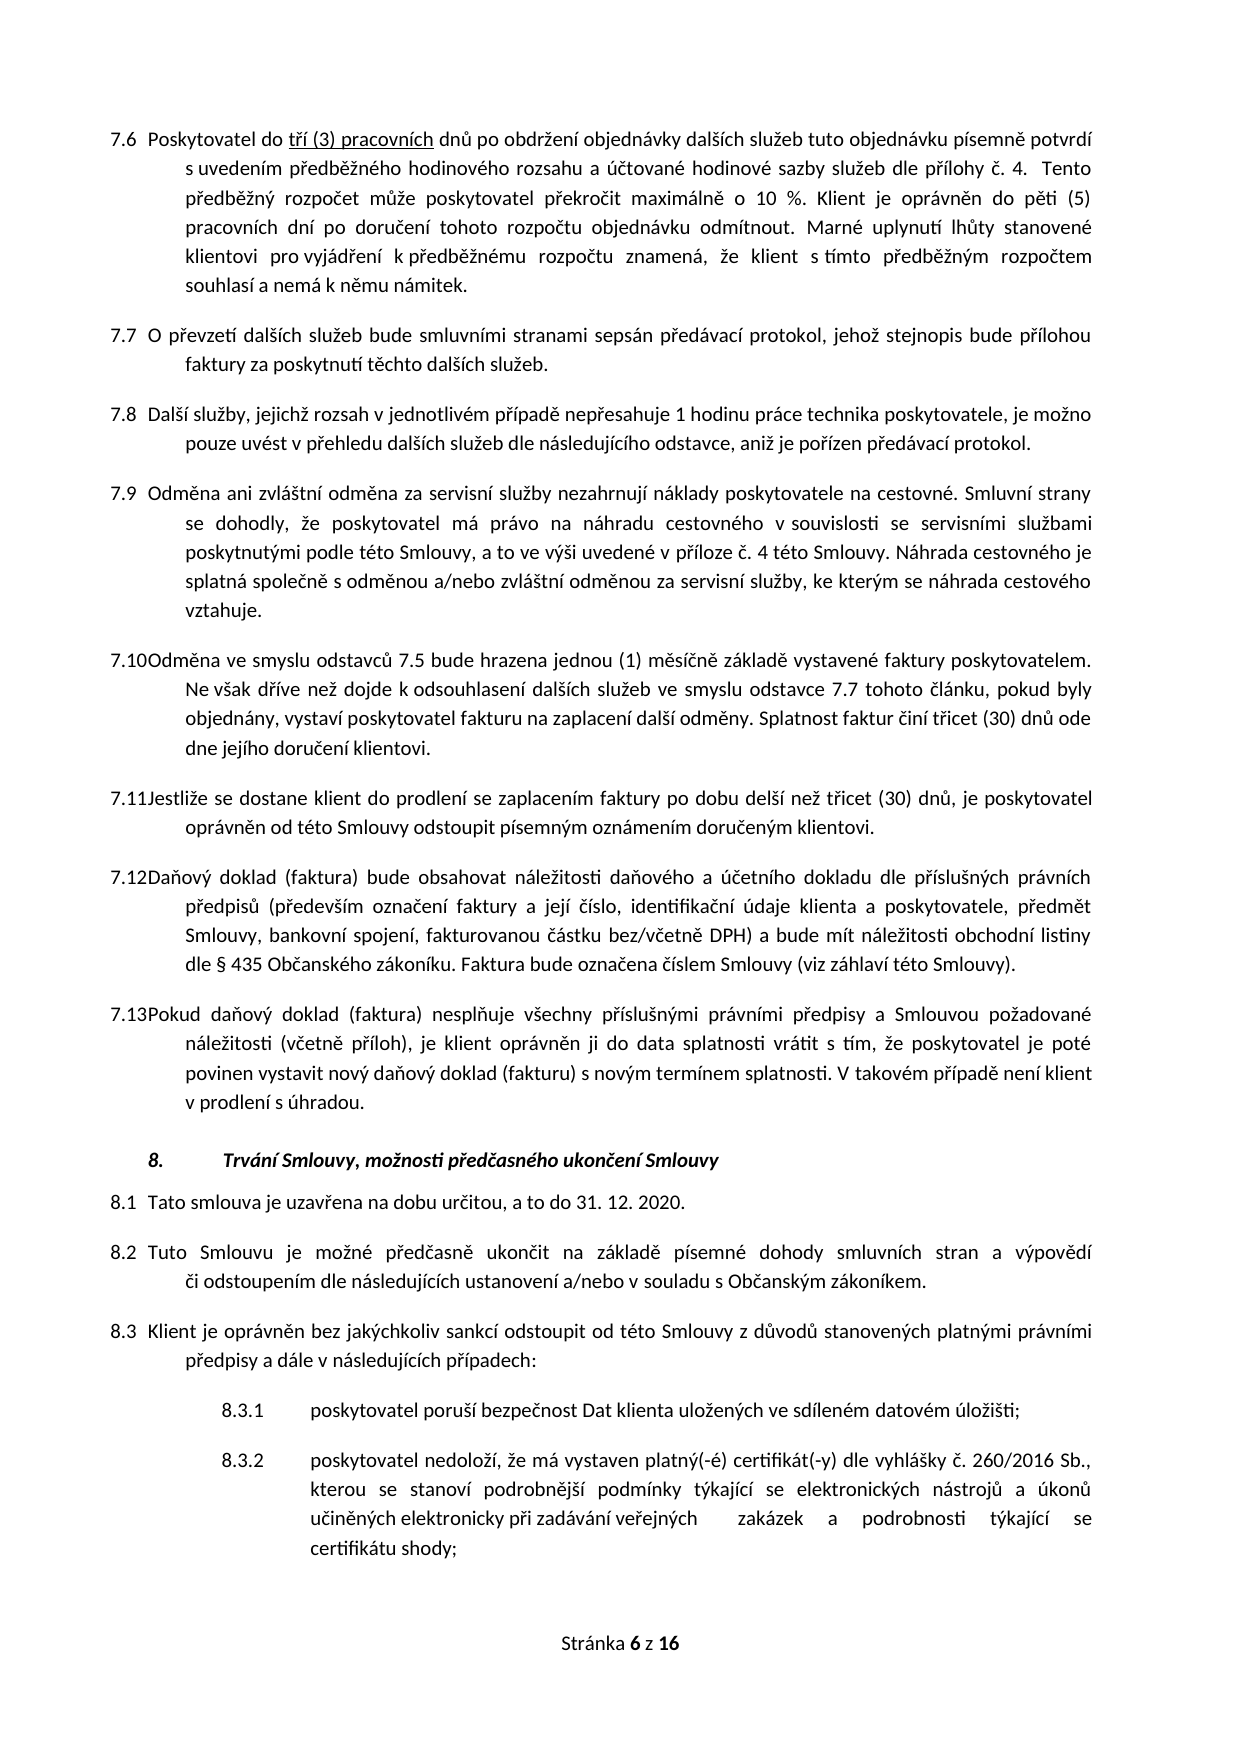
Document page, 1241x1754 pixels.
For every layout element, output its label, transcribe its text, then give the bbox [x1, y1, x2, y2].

list Pokud daňový doklad (faktura) nesplňuje všechny příslušnými právními předpisy a Smlouvou požadované náležitosti (včetně příloh), je klient oprávněn ji do data splatnosti vrátit s tím, že poskytovatel je poté povinen vystavit nový daňový doklad (fakturu) s novým termínem splatnosti. V takovém případě není klient v prodlení s úhradou. [110, 1139, 1093, 1252]
list poskytovatel poruší bezpečnost Dat klienta uložených ve sdíleném datovém úložišti; [221, 1535, 1093, 1560]
list Klient je oprávněn bez jakýchkoliv sankcí odstoupit od této Smlouvy z důvodů stanovených platnými právními předpisy a dále v následujících případech: [110, 1456, 1093, 1510]
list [110, 126, 1093, 239]
list Poskytovatel do tří (3) pracovních dnů po obdržení objednávky dalších služeb tuto objednávku písemně potvrdí s uvedením předběžného hodinového rozsahu a účtované hodinové sazby služeb dle přílohy č. 4. Tento předběžný rozpočet může poskytovatel překročit maximálně o 10 %. Klient je oprávněn do pěti (5) pracovních dní po doručení tohoto rozpočtu objednávku odmítnout. Marné uplynutí lhůty stanovené klientovi pro vyjádření k předběžnému rozpočtu znamená, že klient s tímto předběžným rozpočtem souhlasí a nemá k němu námitek. [110, 264, 1093, 435]
list Trvání Smlouvy, možnosti předčasného ukončení Smlouvy [148, 1285, 1093, 1310]
list Odměna ve smyslu odstavců 7.5 bude hrazena jednou (1) měsíčně základě vystavené faktury poskytovatelem. Ne však dříve než dojde k odsouhlasení dalších služeb ve smyslu odstavce 7.7 tohoto článku, pokud byly objednány, vystaví poskytovatel fakturu na zaplacení další odměny. Splatnost faktur činí třicet (30) dnů ode dne jejího doručení klientovi. [110, 785, 1093, 898]
list Odměna ani zvláštní odměna za servisní služby nezahrnují náklady poskytovatele na cestovné. Smluvní strany se dohodly, že poskytovatel má právo na náhradu cestovného v souvislosti se servisními službami poskytnutými podle této Smlouvy, a to ve výši uvedené v příloze č. 4 této Smlouvy. Náhrada cestovného je splatná společně s odměnou a/nebo zvláštní odměnou za servisní služby, ke kterým se náhrada cestového vztahuje. [110, 618, 1093, 760]
list Další služby, jejichž rozsah v jednotlivém případě nepřesahuje 1 hodinu práce technika poskytovatele, je možno pouze uvést v přehledu dalších služeb dle následujícího odstavce, aniž je pořízen předávací protokol. [110, 539, 1093, 593]
list Tato smlouva je uzavřena na dobu určitou, a to do 31. 12. 2020. [110, 1326, 1093, 1352]
list Jestliže se dostane klient do prodlení se zaplacením faktury po dobu delší než třicet (30) dnů, je poskytovatel oprávněn od této Smlouvy odstoupit písemným oznámením doručeným klientovi. [110, 922, 1093, 977]
list Tuto Smlouvu je možné předčasně ukončit na základě písemné dohody smluvních stran a výpovědí či odstoupením dle následujících ustanovení a/nebo v souladu s Občanským zákoníkem. [110, 1376, 1093, 1431]
list O převzetí dalších služeb bude smluvními stranami sepsán předávací protokol, jehož stejnopis bude přílohou faktury za poskytnutí těchto dalších služeb. [110, 460, 1093, 514]
list Daňový doklad (faktura) bude obsahovat náležitosti daňového a účetního dokladu dle příslušných právních předpisů (především označení faktury a její číslo, identifikační údaje klienta a poskytovatele, předmět Smlouvy, bankovní spojení, fakturovanou částku bez/včetně DPH) a bude mít náležitosti obchodní listiny dle § 435 Občanského zákoníku. Faktura bude označena číslem Smlouvy (viz záhlaví této Smlouvy). [110, 1001, 1093, 1114]
